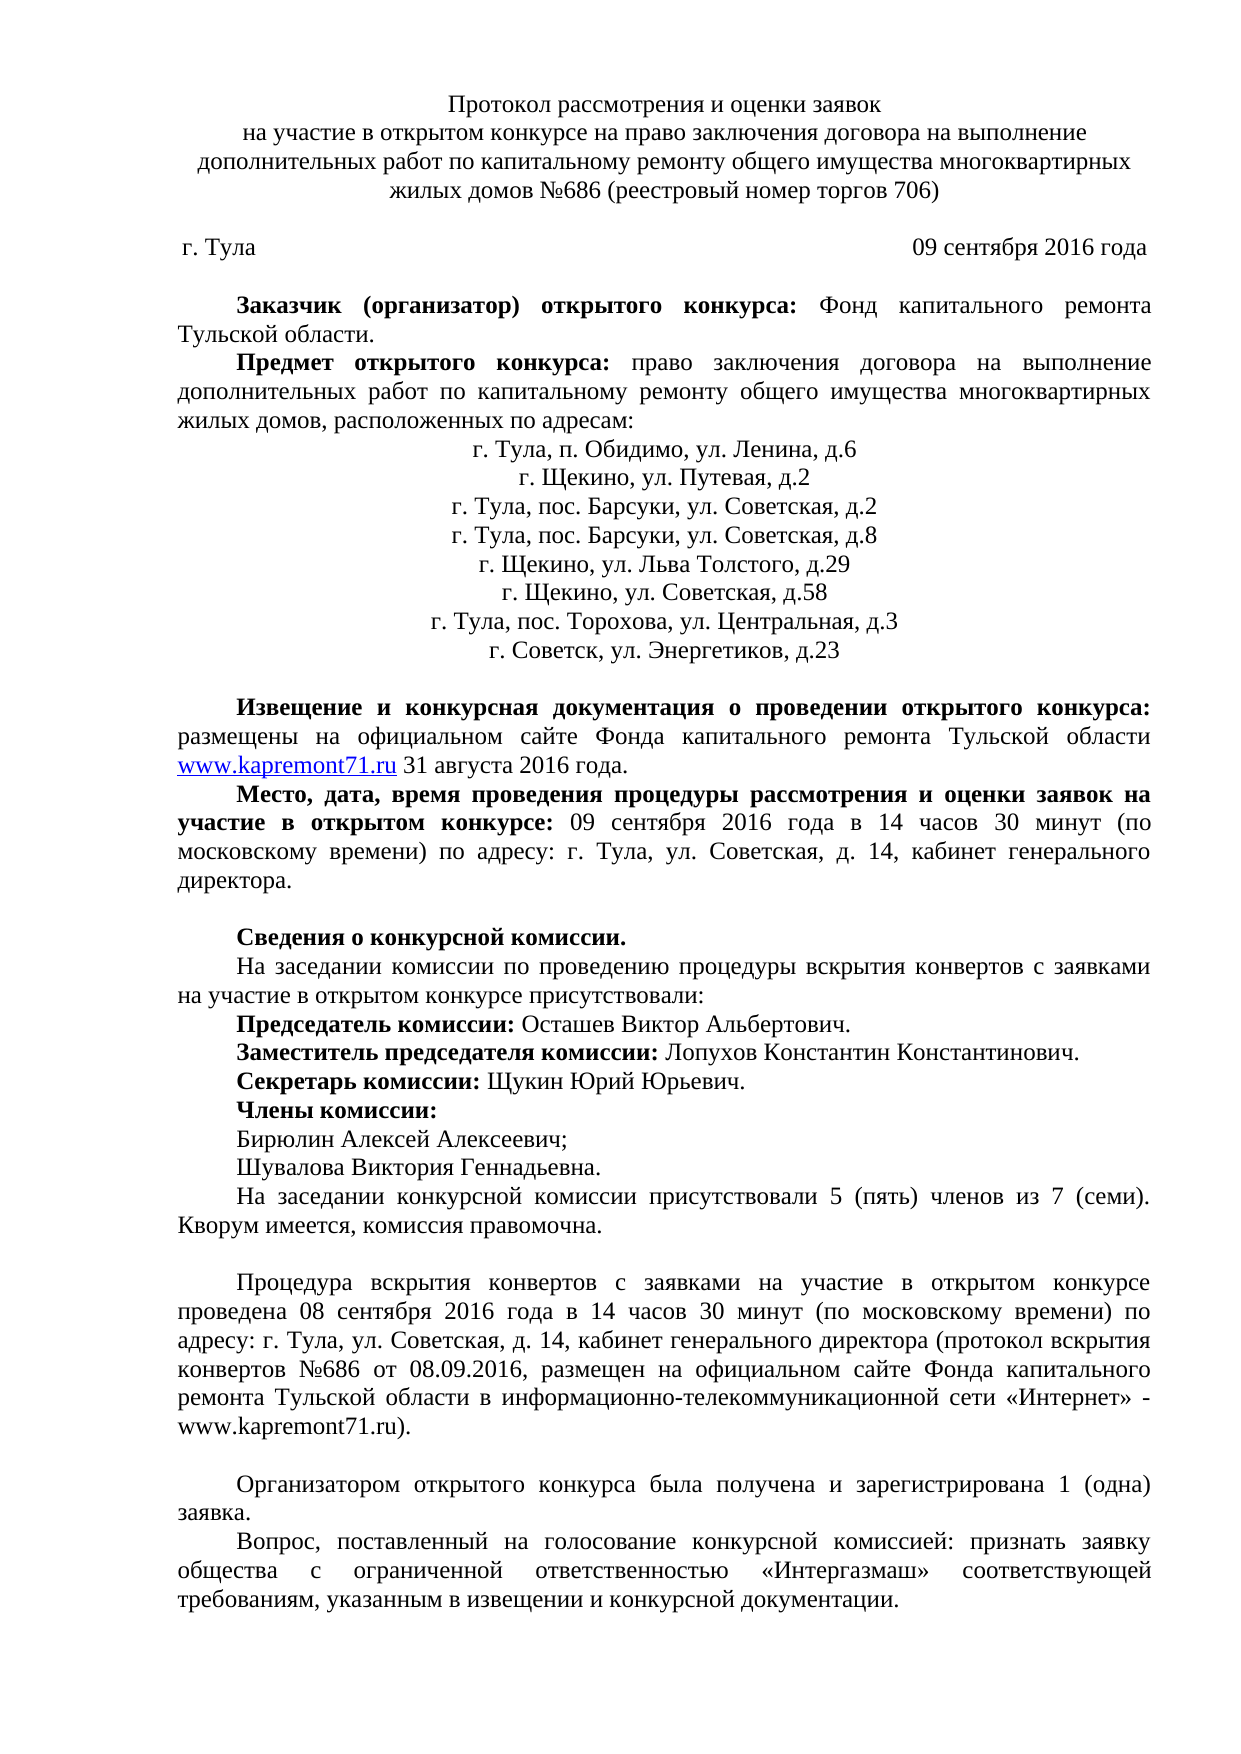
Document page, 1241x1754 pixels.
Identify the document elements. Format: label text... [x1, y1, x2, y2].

text Процедура вскрытия конвертов с заявками на участие в открытом конкурсе проведена 08 сентября 2016 года в 14 часов 30 минут (по московскому времени) по адресу: г. Тула, ул. Советская, д. 14, кабинет генерального директора (протокол вскрытия конвертов №686 от 08.09.2016, размещен на официальном сайте Фонда капитального ремонта Тульской области в информационно-телекоммуникационной сети «Интернет» - www.kapremont71.ru). [177, 1267, 1152, 1440]
text на участие в открытом конкурсе на право заключения договора на выполнение дополнительных работ по капитальному ремонту общего имущества многоквартирных жилых домов №686 (реестровый номер торгов 706) [177, 117, 1152, 204]
text Вопрос, поставленный на голосование конкурсной комиссией: признать заявку общества с ограниченной ответственностью «Интергазмаш» соответствующей требованиям, указанным в извещении и конкурсной документации. [177, 1526, 1152, 1612]
text г. Щекино, ул. Путевая, д.2 [177, 462, 1152, 491]
list Шувалова Виктория Геннадьевна. [177, 1152, 1152, 1181]
text г. Советск, ул. Энергетиков, д.23 [177, 635, 1152, 664]
text На заседании конкурсной комиссии присутствовали 5 (пять) членов из 7 (семи). Кворум имеется, комиссия правомочна. [177, 1181, 1152, 1239]
list Члены комиссии: [177, 1095, 1152, 1124]
text г. Щекино, ул. Льва Толстого, д.29 [177, 549, 1152, 577]
text Место, дата, время проведения процедуры рассмотрения и оценки заявок на участие в открытом конкурсе: 09 сентября 2016 года в 14 часов 30 минут (по московскому времени) по адресу: г. Тула, ул. Советская, д. 14, кабинет генерального директора. [177, 779, 1152, 894]
list Бирюлин Алексей Алексеевич; [177, 1124, 1152, 1152]
text Организатором открытого конкурса была получена и зарегистрирована 1 (одна) заявка. [177, 1469, 1152, 1526]
text г. Щекино, ул. Советская, д.58 [177, 577, 1152, 606]
text г. Тула, п. Обидимо, ул. Ленина, д.6 [177, 434, 1152, 462]
text Предмет открытого конкурса: право заключения договора на выполнение дополнительных работ по капитальному ремонту общего имущества многоквартирных жилых домов, расположенных по адресам: [177, 347, 1152, 434]
text На заседании комиссии по проведению процедуры вскрытия конвертов с заявками на участие в открытом конкурсе присутствовали: [177, 951, 1152, 1009]
list Заместитель председателя комиссии: Лопухов Константин Константинович. [177, 1037, 1152, 1066]
list Секретарь комиссии: Щукин Юрий Юрьевич. [177, 1066, 1152, 1095]
text г. Тула, пос. Торохова, ул. Центральная, д.3 [177, 606, 1152, 635]
text г. Тула, пос. Барсуки, ул. Советская, д.8 [177, 520, 1152, 549]
text Извещение и конкурсная документация о проведении открытого конкурса: размещены на официальном сайте Фонда капитального ремонта Тульской области www.kapremont71.ru 31 августа 2016 года. [177, 692, 1152, 779]
text г. Тула, пос. Барсуки, ул. Советская, д.2 [177, 491, 1152, 520]
text Протокол рассмотрения и оценки заявок [177, 89, 1152, 117]
list Председатель комиссии: Осташев Виктор Альбертович. [177, 1009, 1152, 1037]
list Заказчик (организатор) открытого конкурса: Фонд капитального ремонта Тульской области. [177, 290, 1152, 347]
list Сведения о конкурсной комиссии. [236, 922, 1152, 951]
text г. Тула 09 сентября 2016 года [177, 232, 1152, 261]
